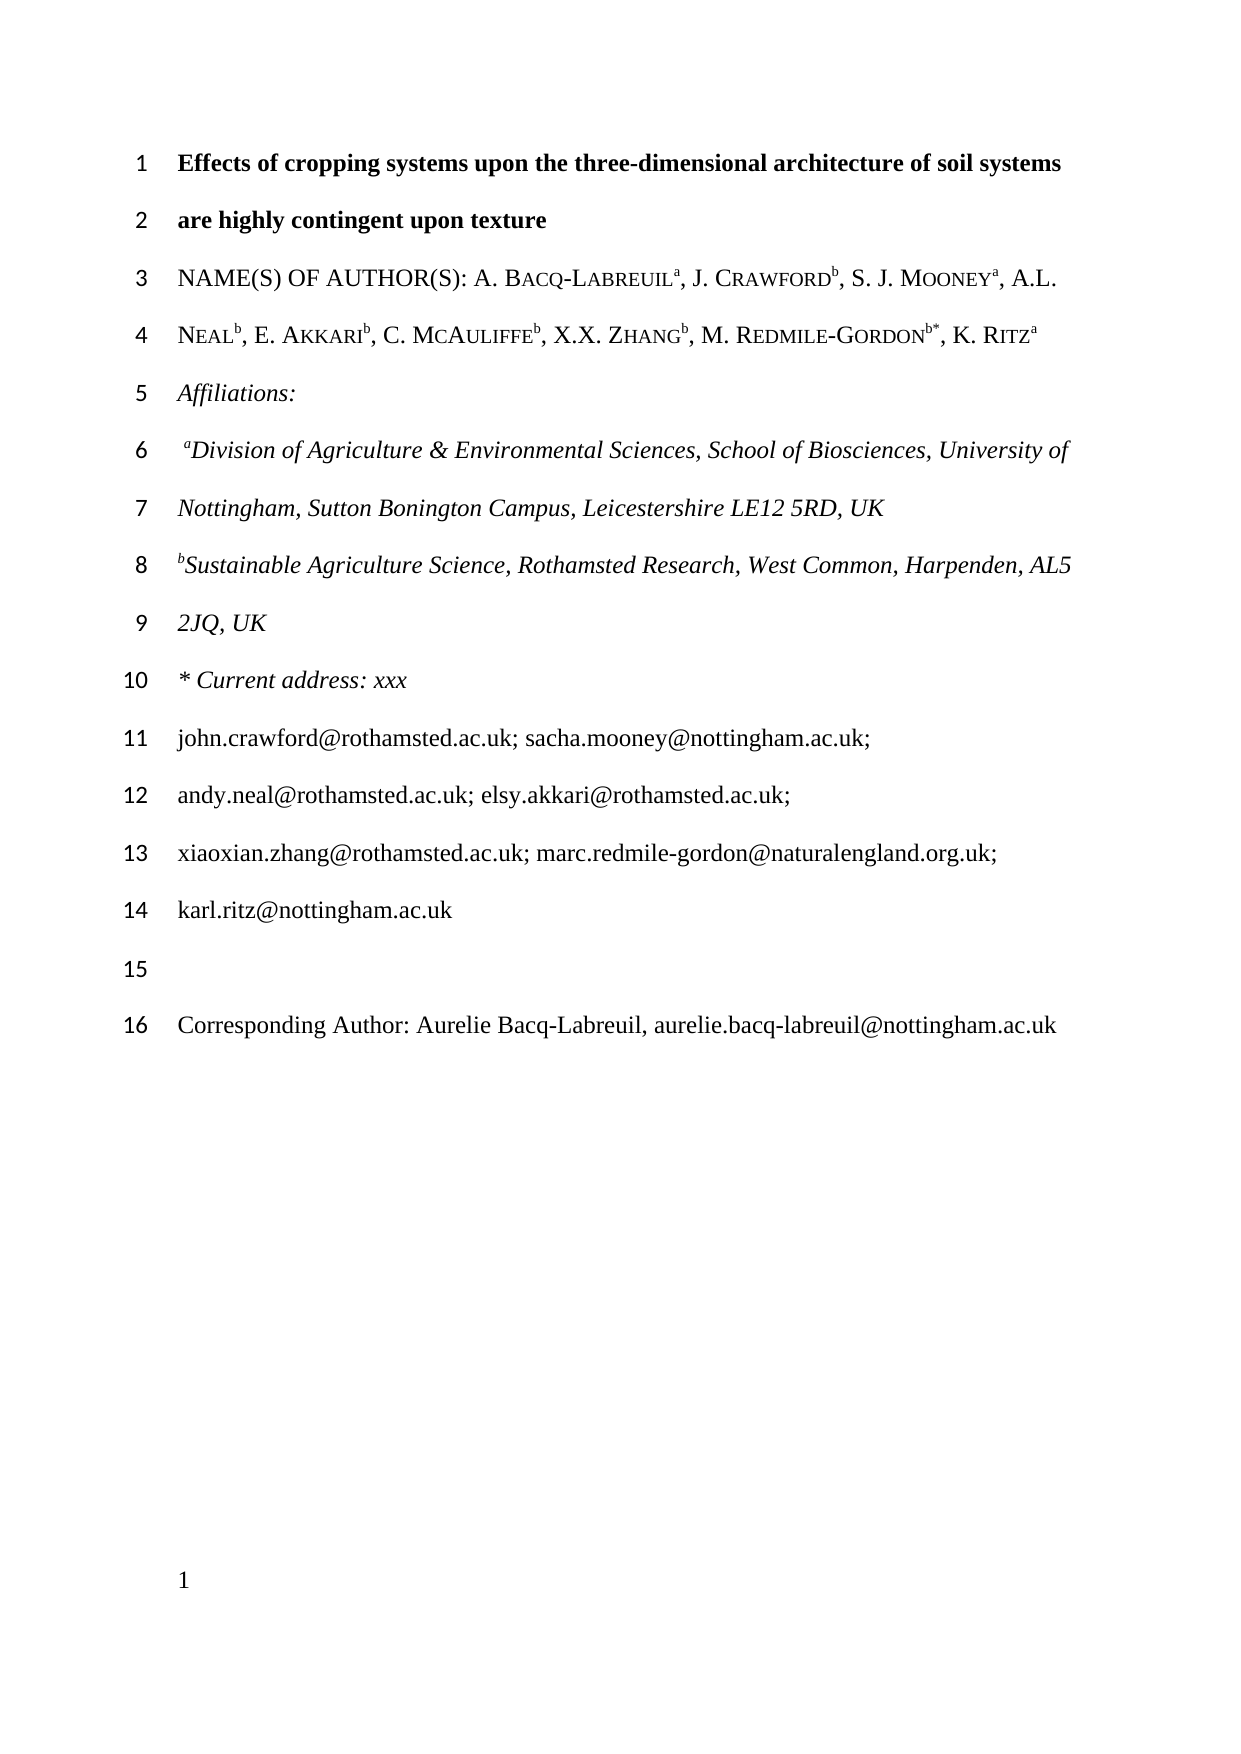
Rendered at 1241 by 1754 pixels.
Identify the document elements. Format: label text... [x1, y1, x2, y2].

text Corresponding Author: Aurelie Bacq-Labreuil, aurelie.bacq-labreuil@nottingham.ac.uk [177, 1010, 1092, 1039]
text aDivision of Agriculture & Environmental Sciences, School of Biosciences, University of Nottingham, Sutton Bonington Campus, Leicestershire LE12 5RD, UK [177, 435, 1092, 521]
text bSustainable Agriculture Science, Rothamsted Research, West Common, Harpenden, AL5 2JQ, UK [177, 550, 1092, 636]
text john.crawford@rothamsted.ac.uk; sacha.mooney@nottingham.ac.uk; andy.neal@rothamsted.ac.uk; elsy.akkari@rothamsted.ac.uk; xiaoxian.zhang@rothamsted.ac.uk; marc.redmile-gordon@naturalengland.org.uk; karl.ritz@nottingham.ac.uk [177, 723, 1092, 924]
text Effects of cropping systems upon the three-dimensional architecture of soil systems are highly contingent upon texture [177, 148, 1092, 234]
text Affiliations: [177, 378, 1092, 406]
text NAME(S) OF AUTHOR(S): A. bacq-labreuila, J. crawfordb, S. J. mooneya, A.L. nealb, E. akkarib, C. McAuliffeb, X.X. Zhangb, M. redmile-gordonb*, K. ritza [177, 263, 1092, 349]
text * Current address: xxx [177, 665, 1092, 694]
